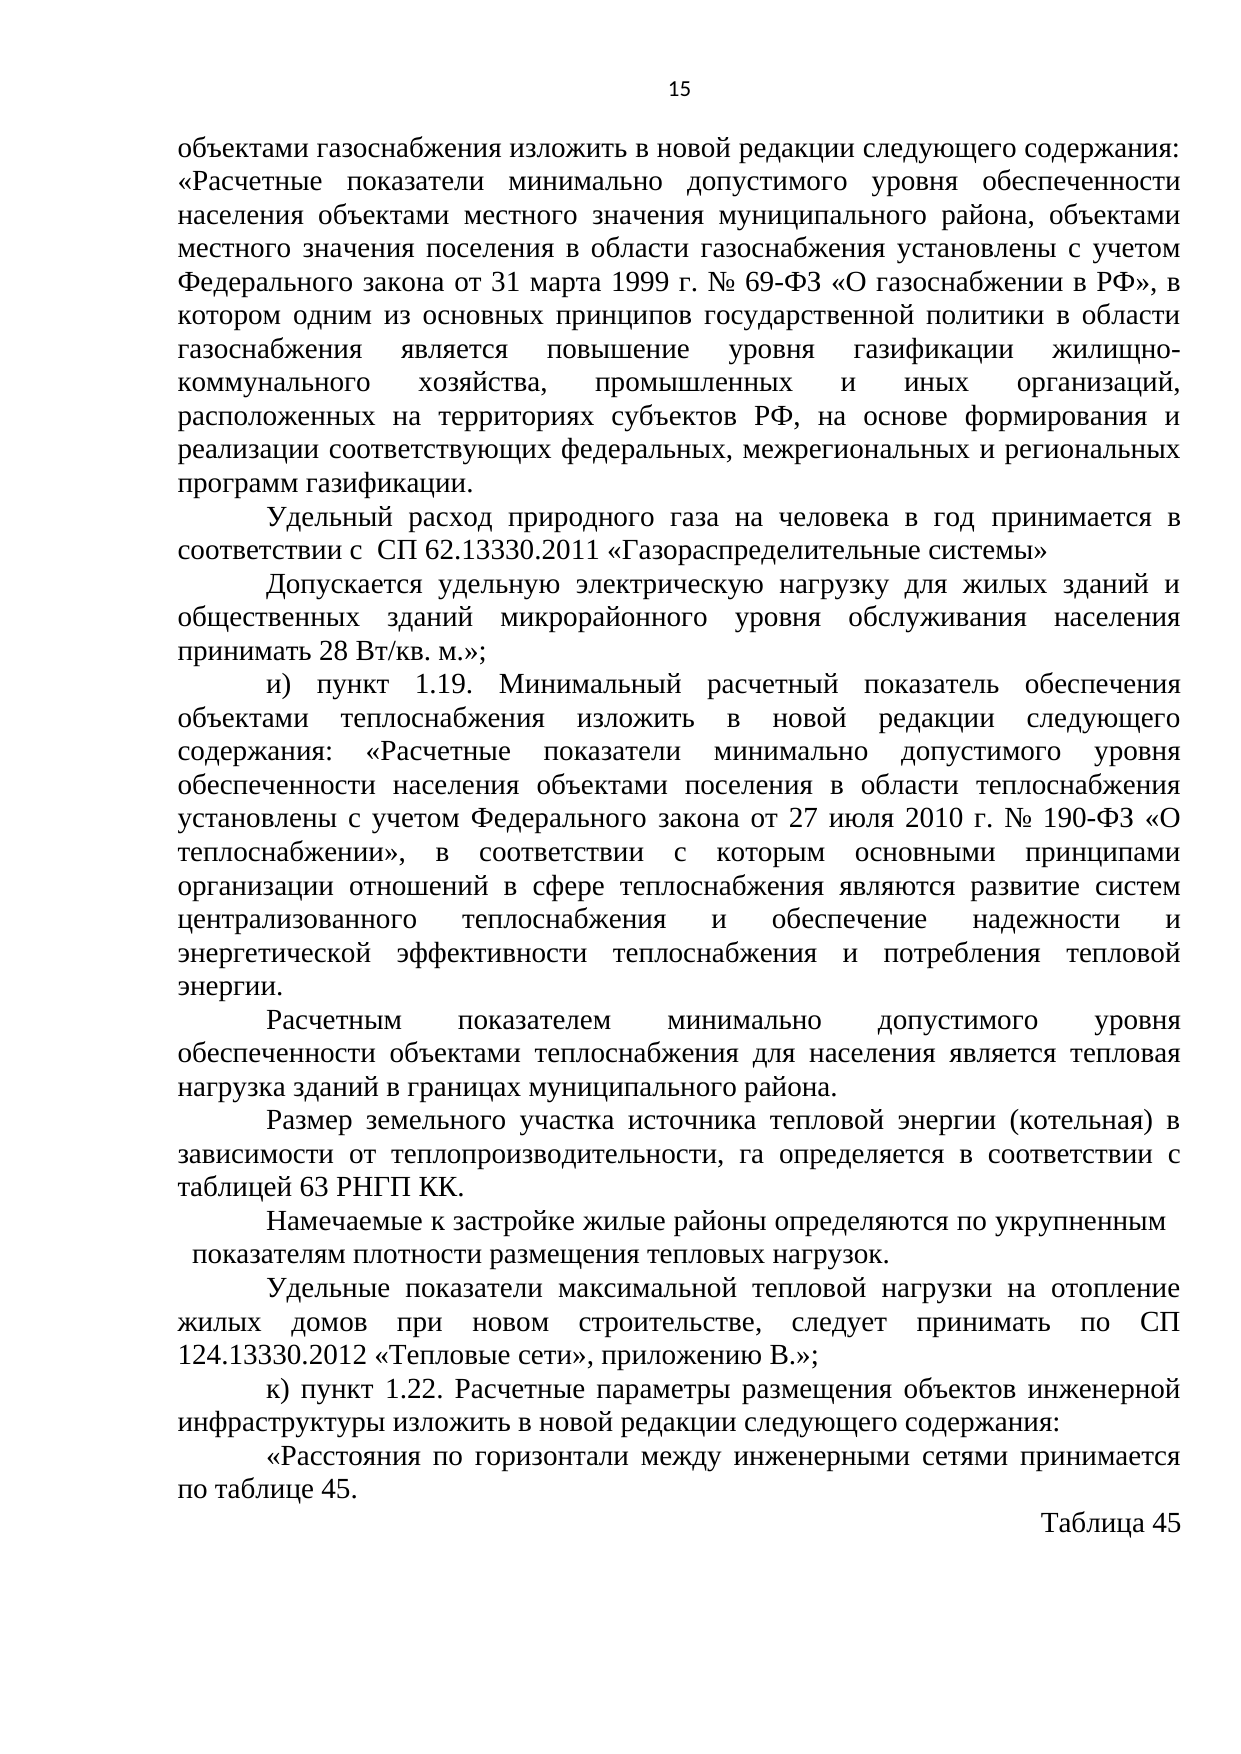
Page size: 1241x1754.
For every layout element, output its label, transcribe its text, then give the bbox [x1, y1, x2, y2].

text Расчетным показателем минимально допустимого уровня обеспеченности объектами теплоснабжения для населения является тепловая нагрузка зданий в границах муниципального района. [177, 1002, 1181, 1102]
text Удельный расход природного газа на человека в год принимается в соответствии с СП 62.13330.2011 «Газораспределительные системы» [177, 499, 1181, 566]
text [177, 130, 1181, 499]
text Таблица 45 [177, 1505, 1181, 1538]
text Удельные показатели максимальной тепловой нагрузки на отопление жилых домов при новом строительстве, следует принимать по СП 124.13330.2012 «Тепловые сети», приложению В.»; [177, 1270, 1181, 1371]
text и) пункт 1.19. Минимальный расчетный показатель обеспечения объектами теплоснабжения изложить в новой редакции следующего содержания: «Расчетные показатели минимально допустимого уровня обеспеченности населения объектами поселения в области теплоснабжения установлены с учетом Федерального закона от 27 июля 2010 г. № 190-ФЗ «О теплоснабжении», в соответствии с которым основными принципами организации отношений в сфере теплоснабжения являются развитие систем централизованного теплоснабжения и обеспечение надежности и энергетической эффективности теплоснабжения и потребления тепловой энергии. [177, 666, 1181, 1002]
text Намечаемые к застройке жилые районы определяются по укрупненным показателям плотности размещения тепловых нагрузок. [192, 1203, 1167, 1270]
text Размер земельного участка источника тепловой энергии (котельная) в зависимости от теплопроизводительности, га определяется в соответствии с таблицей 63 РНГП КК. [177, 1102, 1181, 1203]
text Допускается удельную электрическую нагрузку для жилых зданий и общественных зданий микрорайонного уровня обслуживания населения принимать 28 Вт/кв. м.»; [177, 566, 1181, 666]
text к) пункт 1.22. Расчетные параметры размещения объектов инженерной инфраструктуры изложить в новой редакции следующего содержания: [177, 1371, 1181, 1438]
text «Расстояния по горизонтали между инженерными сетями принимается по таблице 45. [177, 1438, 1181, 1505]
